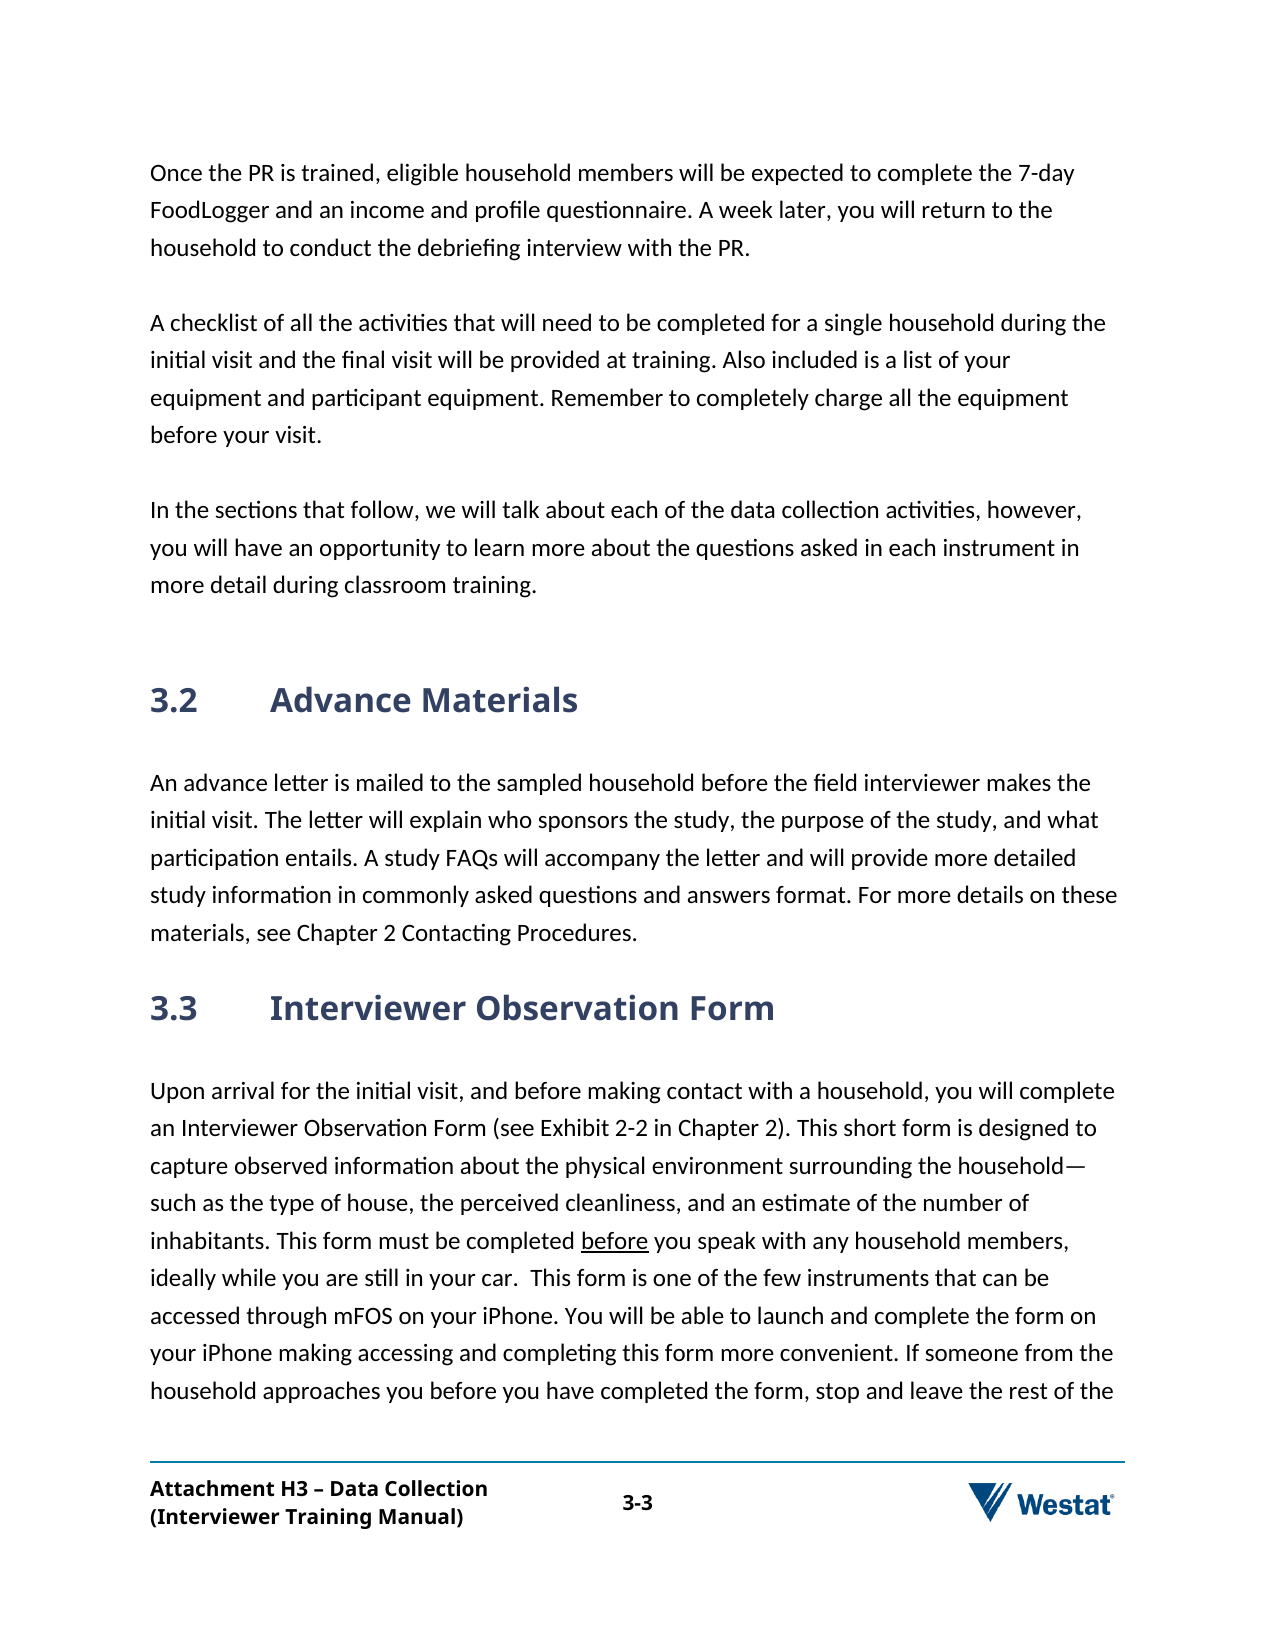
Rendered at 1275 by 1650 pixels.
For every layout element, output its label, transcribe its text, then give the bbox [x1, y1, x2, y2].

text A checklist of all the activities that will need to be completed for a single household during the initial visit and the final visit will be provided at training. Also included is a list of your equipment and participant equipment. Remember to completely charge all the equipment before your visit. [150, 300, 1125, 450]
subtitle 3.2 Advance Materials [150, 677, 1125, 723]
text An advance letter is mailed to the sampled household before the field interviewer makes the initial visit. The letter will explain who sponsors the study, the purpose of the study, and what participation entails. A study FAQs will accompany the letter and will provide more detailed study information in commonly asked questions and answers format. For more details on these materials, see Chapter 2 Contacting Procedures. [150, 760, 1125, 948]
text In the sections that follow, we will talk about each of the data collection activities, however, you will have an opportunity to learn more about the questions asked in each instrument in more detail during classroom training. [150, 487, 1125, 600]
subtitle 3.3 Interviewer Observation Form [150, 985, 1125, 1031]
picture [965, 1479, 1116, 1525]
text Once the PR is trained, eligible household members will be expected to complete the 7-day FoodLogger and an income and profile questionnaire. A week later, you will return to the household to conduct the debriefing interview with the PR. [150, 150, 1125, 262]
